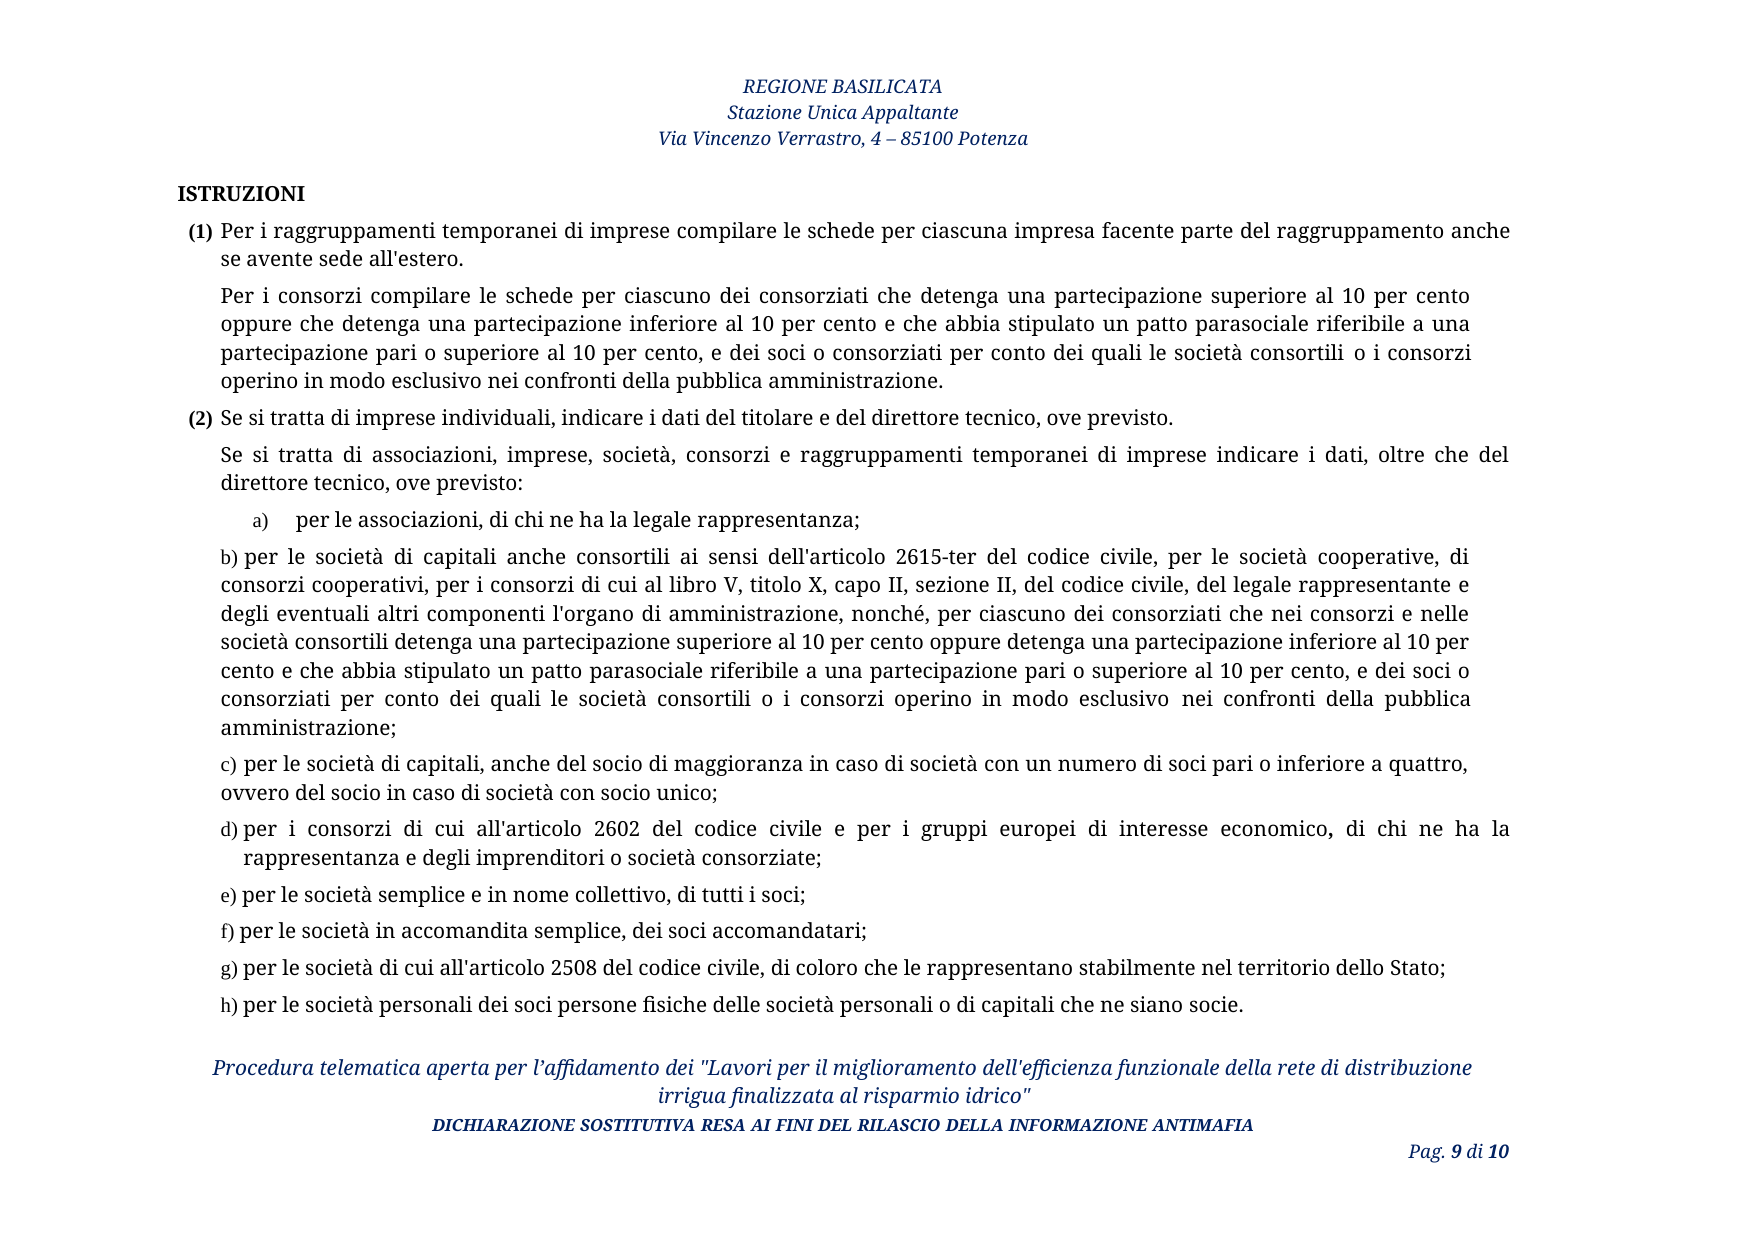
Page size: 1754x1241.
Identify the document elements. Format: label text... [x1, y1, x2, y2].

list per le associazioni, di chi ne ha la legale rappresentanza; [252, 505, 1511, 534]
list per le società di capitali anche consortili ai sensi dell'articolo 2615-ter del codice civile, per le società cooperative, di consorzi cooperativi, per i consorzi di cui al libro V, titolo X, capo II, sezione II, del codice civile, del legale rappresentante e degli eventuali altri componenti l'organo di amministrazione, nonché, per ciascuno dei consorziati che nei consorzi e nelle società consortili detenga una partecipazione superiore al 10 per cento oppure detenga una partecipazione inferiore al 10 per cento e che abbia stipulato un patto parasociale riferibile a una partecipazione pari o superiore al 10 per cento, e dei soci o consorziati per conto dei quali le società consortili o i consorzi operino in modo esclusivo nei confronti della pubblica amministrazione; [220, 542, 1471, 741]
text Se si tratta di associazioni, imprese, società, consorzi e raggruppamenti temporanei di imprese indicare i dati, oltre che del direttore tecnico, ove previsto: [220, 440, 1511, 497]
text ISTRUZIONI [177, 179, 1511, 208]
list per le società in accomandita semplice, dei soci accomandatari; [220, 917, 1511, 945]
list per le società di capitali, anche del socio di maggioranza in caso di società con un numero di soci pari o inferiore a quattro, ovvero del socio in caso di società con socio unico; [220, 749, 1471, 806]
list Per i raggruppamenti temporanei di imprese compilare le schede per ciascuna impresa facente parte del raggruppamento anche se avente sede all'estero. [188, 216, 1511, 273]
list per le società semplice e in nome collettivo, di tutti i soci; [220, 880, 1511, 908]
list per le società di cui all'articolo 2508 del codice civile, di coloro che le rappresentano stabilmente nel territorio dello Stato; [220, 953, 1511, 982]
list per i consorzi di cui all'articolo 2602 del codice civile e per i gruppi europei di interesse economico, di chi ne ha la rappresentanza e degli imprenditori o società consorziate; [220, 814, 1511, 871]
list Se si tratta di imprese individuali, indicare i dati del titolare e del direttore tecnico, ove previsto. [188, 403, 1511, 432]
text Per i consorzi compilare le schede per ciascuno dei consorziati che detenga una partecipazione superiore al 10 per cento oppure che detenga una partecipazione inferiore al 10 per cento e che abbia stipulato un patto parasociale riferibile a una partecipazione pari o superiore al 10 per cento, e dei soci o consorziati per conto dei quali le società consortili o i consorzi operino in modo esclusivo nei confronti della pubblica amministrazione. [220, 281, 1471, 395]
list per le società personali dei soci persone fisiche delle società personali o di capitali che ne siano socie. [220, 990, 1511, 1018]
